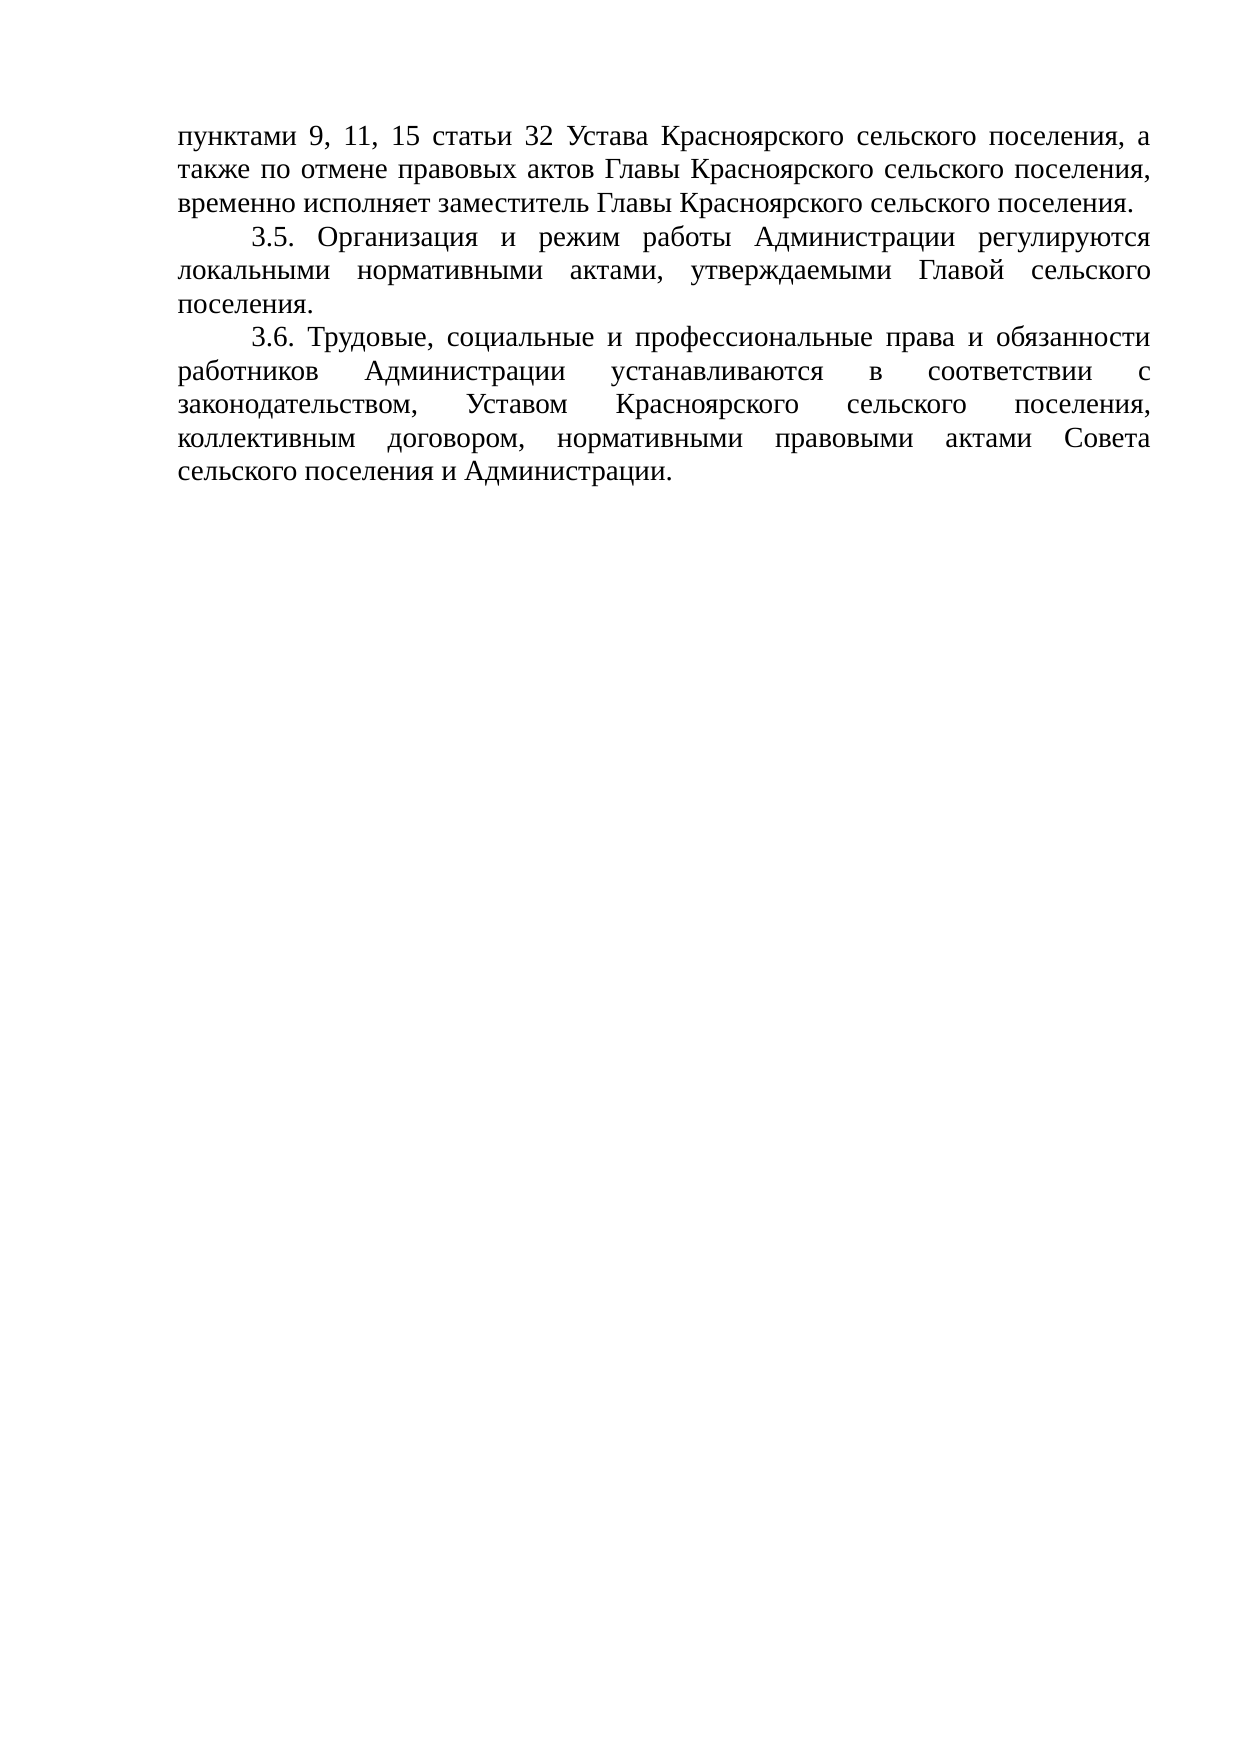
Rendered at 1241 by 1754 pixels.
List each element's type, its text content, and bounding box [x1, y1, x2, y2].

text 3.6. Трудовые, социальные и профессиональные права и обязанности работников Администрации устанавливаются в соответствии с законодательством, Уставом Красноярского сельского поселения, коллективным договором, нормативными правовыми актами Совета сельского поселения и Администрации. [177, 319, 1152, 487]
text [177, 118, 1152, 219]
text 3.5. Организация и режим работы Администрации регулируются локальными нормативными актами, утверждаемыми Главой сельского поселения. [177, 219, 1152, 319]
